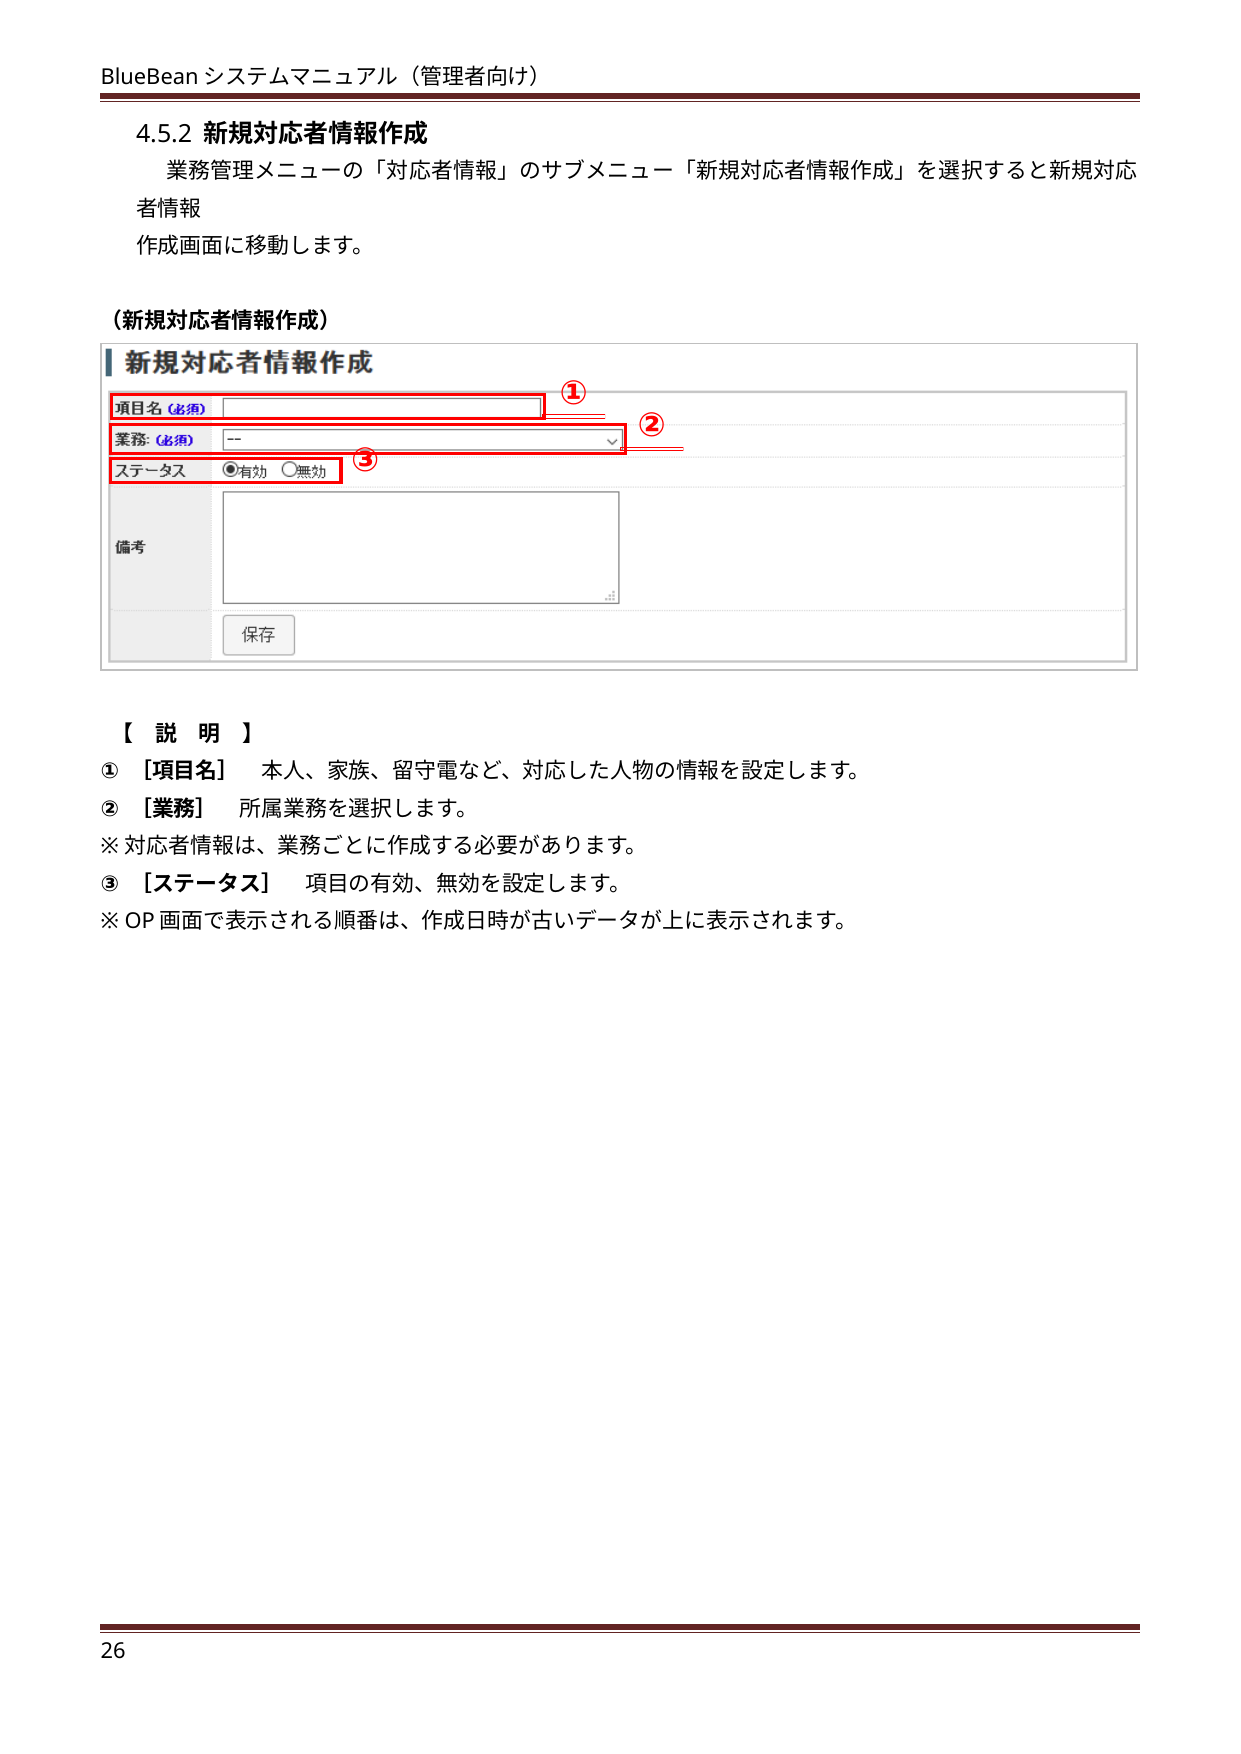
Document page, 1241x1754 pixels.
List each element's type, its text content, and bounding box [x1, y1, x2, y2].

list ［項目名］ 本人、家族、留守電など、対応した人物の情報を設定します。 [100, 751, 1140, 788]
text ※ 対応者情報は、業務ごとに作成する必要があります。 [100, 826, 1140, 863]
text 作成画面に移動します。 [136, 226, 1140, 263]
text （新規対応者情報作成） [100, 301, 1140, 338]
picture [102, 344, 1136, 669]
list ［ステータス］ 項目の有効、無効を設定します。 [100, 863, 1140, 901]
text 業務管理メニューの「対応者情報」のサブメニュー「新規対応者情報作成」を選択すると新規対応者情報 [136, 151, 1140, 226]
list ［業務］ 所属業務を選択します。 [100, 788, 1140, 826]
subtitle 新規対応者情報作成 [136, 113, 1140, 151]
text 【 説 明 】 [111, 713, 1140, 751]
text ※ OP画面で表示される順番は、作成日時が古いデータが上に表示されます。 [100, 901, 1140, 938]
